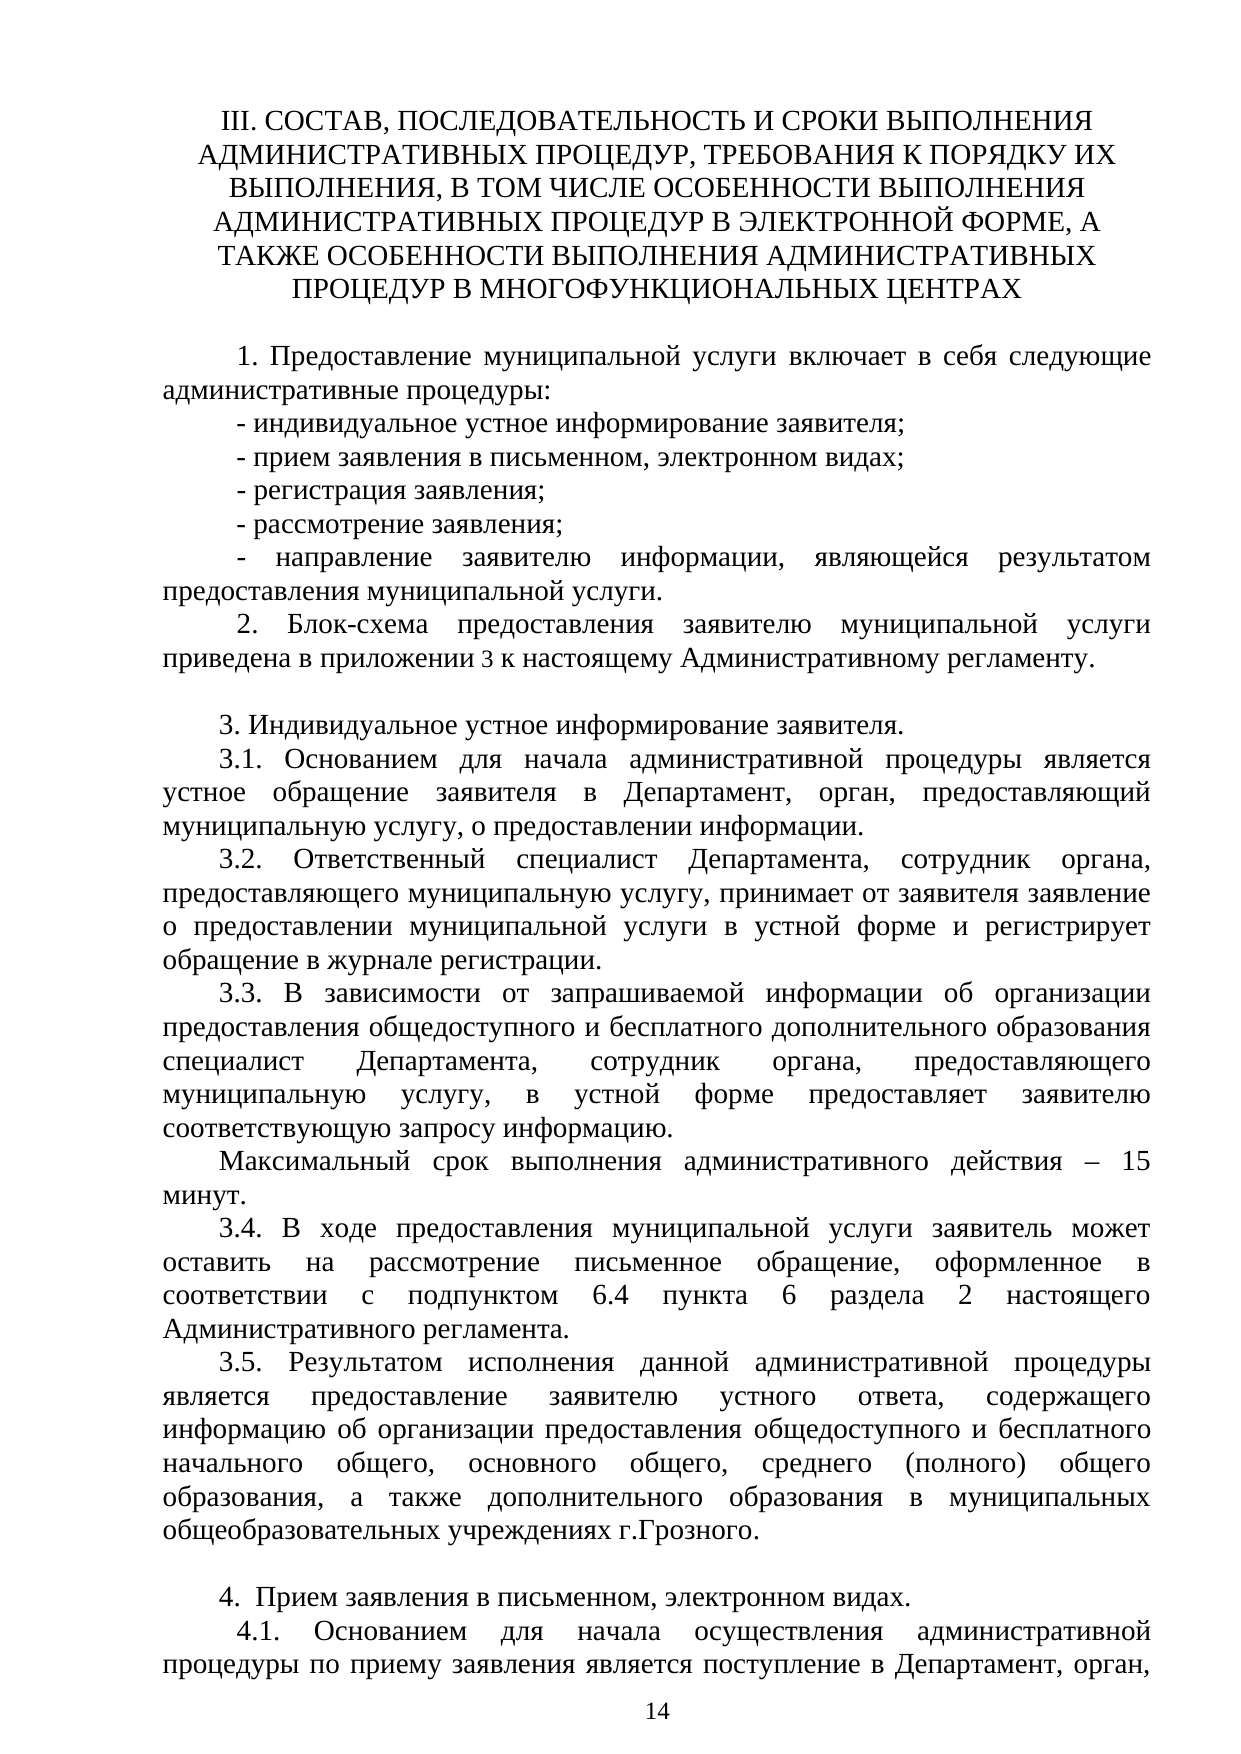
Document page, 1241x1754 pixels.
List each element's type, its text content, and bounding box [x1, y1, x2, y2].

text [162, 1613, 1152, 1680]
list - регистрация заявления; [236, 472, 1152, 506]
text 3. Индивидуальное устное информирование заявителя. [162, 707, 1152, 741]
text 1. Предоставление муниципальной услуги включает в себя следующие административные процедуры: [162, 338, 1152, 405]
text 3.2. Ответственный специалист Департамента, сотрудник органа, предоставляющего муниципальную услугу, принимает от заявителя заявление о предоставлении муниципальной услуги в устной форме и регистрирует обращение в журнале регистрации. [162, 841, 1152, 976]
text 3.3. В зависимости от запрашиваемой информации об организации предоставления общедоступного и бесплатного дополнительного образования специалист Департамента, сотрудник органа, предоставляющего муниципальную услугу, в устной форме предоставляет заявителю соответствующую запросу информацию. [162, 976, 1152, 1143]
text 4. Прием заявления в письменном, электронном видах. [162, 1579, 1152, 1613]
text 3.5. Результатом исполнения данной административной процедуры является предоставление заявителю устного ответа, содержащего информацию об организации предоставления общедоступного и бесплатного начального общего, основного общего, среднего (полного) общего образования, а также дополнительного образования в муниципальных общеобразовательных учреждениях г.Грозного. [162, 1344, 1152, 1546]
text 2. Блок-схема предоставления заявителю муниципальной услуги приведена в приложении 3 к настоящему Административному регламенту. [162, 607, 1152, 674]
list - направление заявителю информации, являющейся результатом предоставления муниципальной услуги. [162, 539, 1152, 607]
text - прием заявления в письменном, электронном видах; [162, 439, 1152, 472]
text III. состав, последовательность и сроки выполнения административных процедур, требования к порядку их выполнения, в том числе особенности выполнения административных процедур в электронной форме, а также особенности выполнения административных процедур в многофункциональных центрах [162, 103, 1152, 305]
text - индивидуальное устное информирование заявителя; [200, 405, 1152, 439]
text 3.4. В ходе предоставления муниципальной услуги заявитель может оставить на рассмотрение письменное обращение, оформленное в соответствии с подпунктом 6.4 пункта 6 раздела 2 настоящего Административного регламента. [162, 1210, 1152, 1344]
text Максимальный срок выполнения административного действия – 15 минут. [162, 1143, 1152, 1210]
text 3.1. Основанием для начала административной процедуры является устное обращение заявителя в Департамент, орган, предоставляющий муниципальную услугу, о предоставлении информации. [162, 741, 1152, 841]
text - рассмотрение заявления; [162, 506, 1152, 539]
